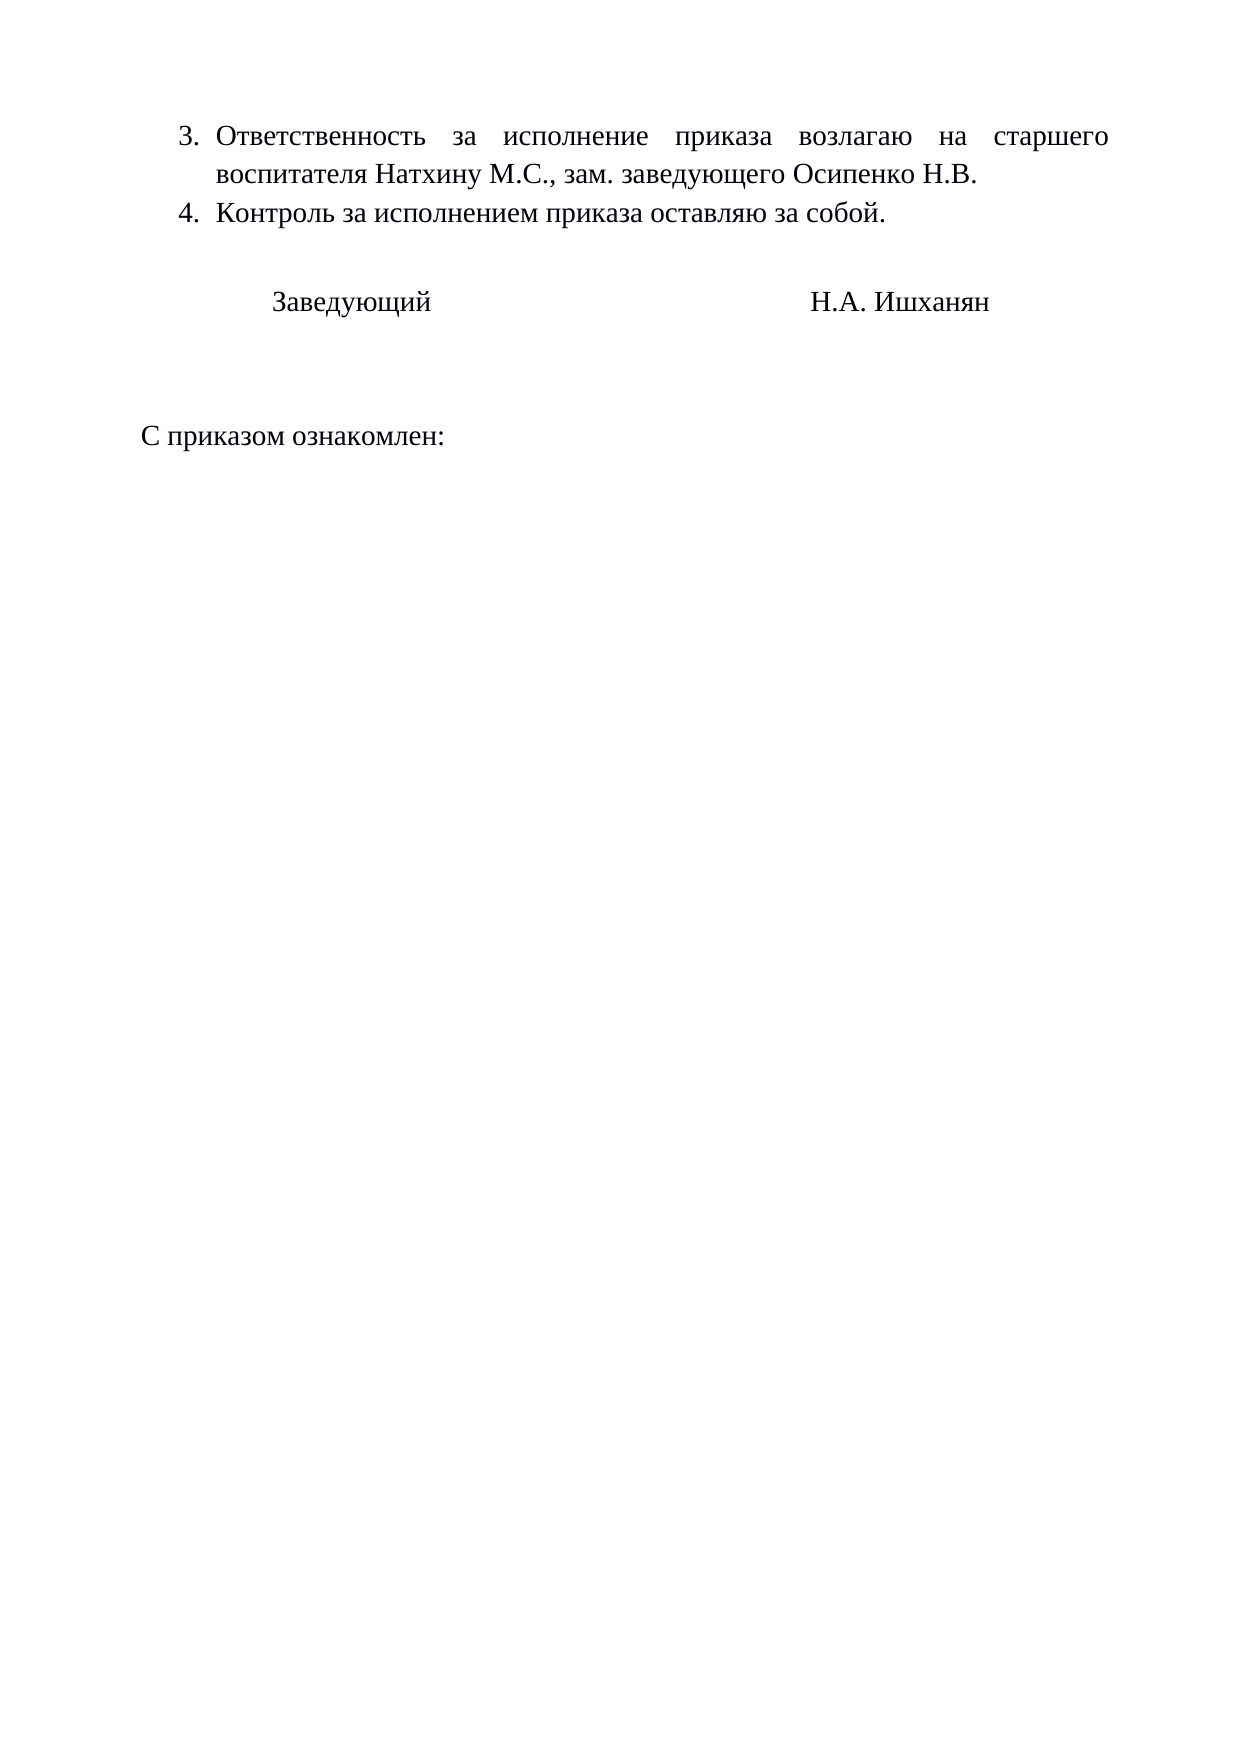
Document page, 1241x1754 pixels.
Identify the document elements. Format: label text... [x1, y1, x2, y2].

list Ответственность за исполнение приказа возлагаю на старшего воспитателя Натхину М.С., зам. заведующего Осипенко Н.В. [178, 118, 1109, 190]
text С приказом ознакомлен: [141, 418, 1109, 452]
list Контроль за исполнением приказа оставляю за собой. [178, 195, 1109, 229]
text Заведующий Н.А. Ишханян [141, 284, 1109, 318]
